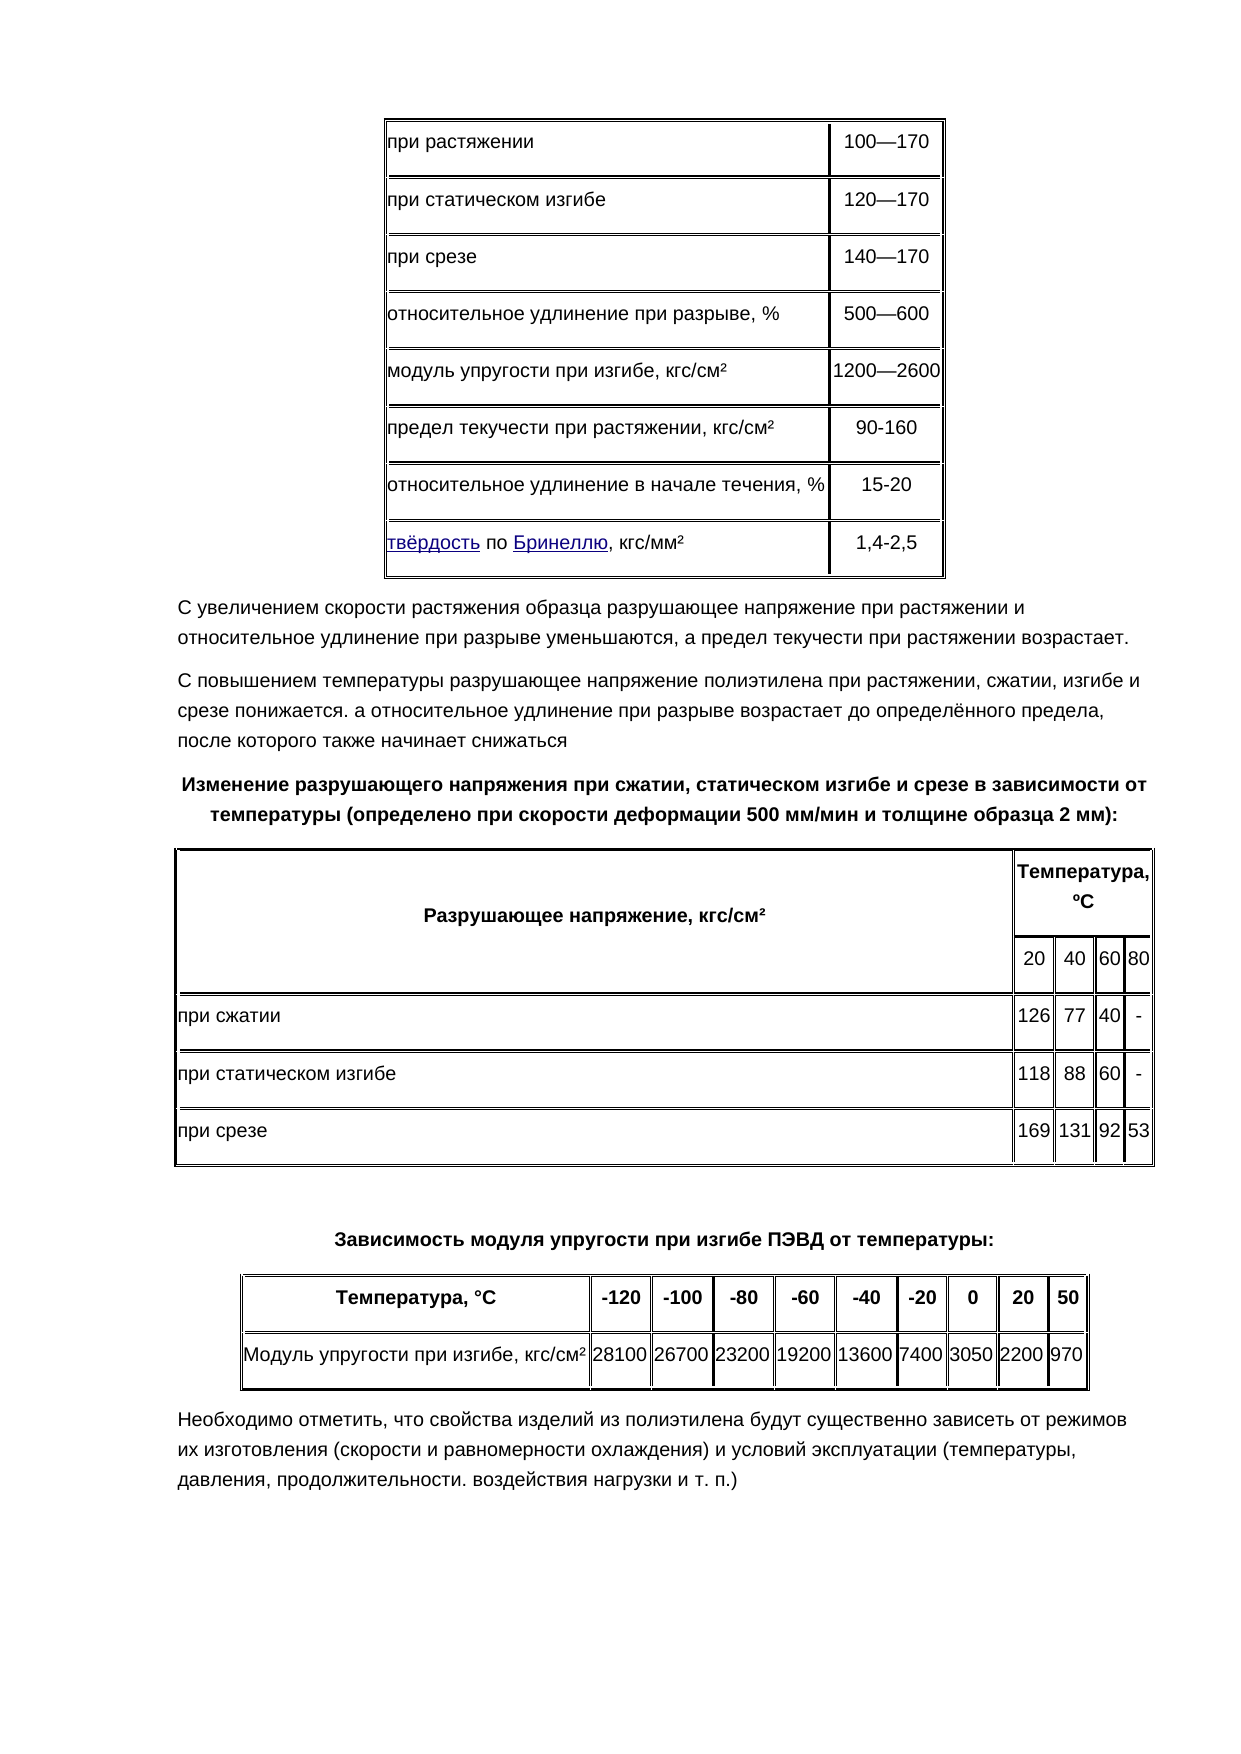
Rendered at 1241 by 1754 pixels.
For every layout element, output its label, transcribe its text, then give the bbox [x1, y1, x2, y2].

table_cell 500—600 [829, 290, 944, 347]
text С увеличением скорости растяжения образца разрушающее напряжение при растяжении и относительное удлинение при разрыве уменьшаются, а предел текучести при растяжении возрастает. [177, 589, 1152, 649]
table_cell при статическом изгибе [387, 175, 828, 232]
text Необходимо отметить, что свойства изделий из полиэтилена будут существенно зависеть от режимов их изготовления (скорости и равномерности охлаждения) и условий эксплуатации (температуры, давления, продолжительности. воздействия нагрузки и т. п.) [177, 1401, 1152, 1491]
table_cell Температура, °С [241, 1274, 589, 1331]
table_cell -60 [776, 1277, 834, 1331]
table_cell 120—170 [831, 175, 943, 232]
table_cell при сжатии [177, 992, 1012, 1049]
table_cell 131 [1055, 1107, 1095, 1164]
table_cell Разрушающее напряжение, кгс/см² [176, 848, 1012, 992]
table_cell твёрдость по Бринеллю, кгс/мм² [387, 519, 829, 576]
table_cell 3050 [948, 1331, 998, 1388]
table_cell относительное удлинение при разрыве, % [385, 290, 829, 347]
table_cell -120 [592, 1277, 650, 1331]
table_cell 0 [949, 1277, 996, 1331]
table_cell 140—170 [831, 233, 943, 290]
table_cell -100 [653, 1277, 712, 1331]
table_cell 60 [1097, 938, 1123, 992]
table_cell предел текучести при растяжении, кгс/см² [387, 404, 828, 461]
table_cell 169 [1014, 1110, 1054, 1164]
table_cell 2200 [998, 1334, 1048, 1388]
table_cell Модуль упругости при изгибе, кгс/см² [241, 1331, 591, 1388]
table_cell 26700 [652, 1334, 713, 1388]
table_cell 40 [1056, 938, 1093, 992]
table_cell 28100 [591, 1334, 652, 1388]
table_cell 53 [1124, 1107, 1153, 1164]
table_cell относительное удлинение в начале течения, % [387, 461, 828, 518]
table_cell 1200—2600 [829, 347, 944, 404]
table_cell при растяжении [387, 122, 829, 175]
table_cell 15-20 [831, 461, 943, 518]
table_cell - [1126, 1049, 1152, 1107]
table_header Изменение разрушающего напряжения при сжатии, статическом изгибе и срезе в зависимости от температуры (определено при скорости деформации 500 мм/мин и толщине образца 2 мм): [176, 764, 1153, 848]
table_cell 20 [1015, 938, 1053, 992]
table_cell 100—170 [829, 122, 942, 175]
table_cell при срезе [387, 233, 828, 290]
table_cell -40 [837, 1277, 896, 1331]
table_cell -80 [715, 1277, 773, 1331]
table_cell 40 [1097, 996, 1123, 1049]
table_cell 23200 [713, 1334, 774, 1388]
table_cell 970 [1048, 1331, 1088, 1388]
table_cell 7400 [897, 1334, 948, 1388]
table_cell 13600 [836, 1334, 897, 1388]
table_cell 90-160 [831, 404, 943, 461]
table_cell при срезе [176, 1107, 1013, 1164]
table_header Зависимость модуля упругости при изгибе ПЭВД от температуры: [241, 1220, 1088, 1273]
table_cell Температура, ºС [1015, 848, 1153, 935]
table_cell -20 [899, 1277, 946, 1331]
table_cell - [1126, 992, 1152, 1049]
table_cell 88 [1056, 1053, 1093, 1107]
table_cell при статическом изгибе [177, 1049, 1012, 1107]
table_cell 77 [1056, 996, 1093, 1049]
table_cell 19200 [775, 1334, 836, 1388]
table_cell 50 [1050, 1274, 1088, 1331]
table_cell 92 [1095, 1110, 1124, 1164]
table_cell 118 [1015, 1053, 1053, 1107]
table_cell 60 [1097, 1053, 1123, 1107]
table_cell 80 [1126, 935, 1152, 992]
table_cell 20 [1000, 1277, 1047, 1331]
table_cell 1,4-2,5 [829, 519, 943, 576]
text С повышением температуры разрушающее напряжение полиэтилена при растяжении, сжатии, изгибе и срезе понижается. а относительное удлинение при разрыве возрастает до определённого предела, после которого также начинает снижаться [177, 661, 1152, 751]
table_cell 126 [1015, 996, 1053, 1049]
table_cell модуль упругости при изгибе, кгс/см² [385, 347, 829, 404]
